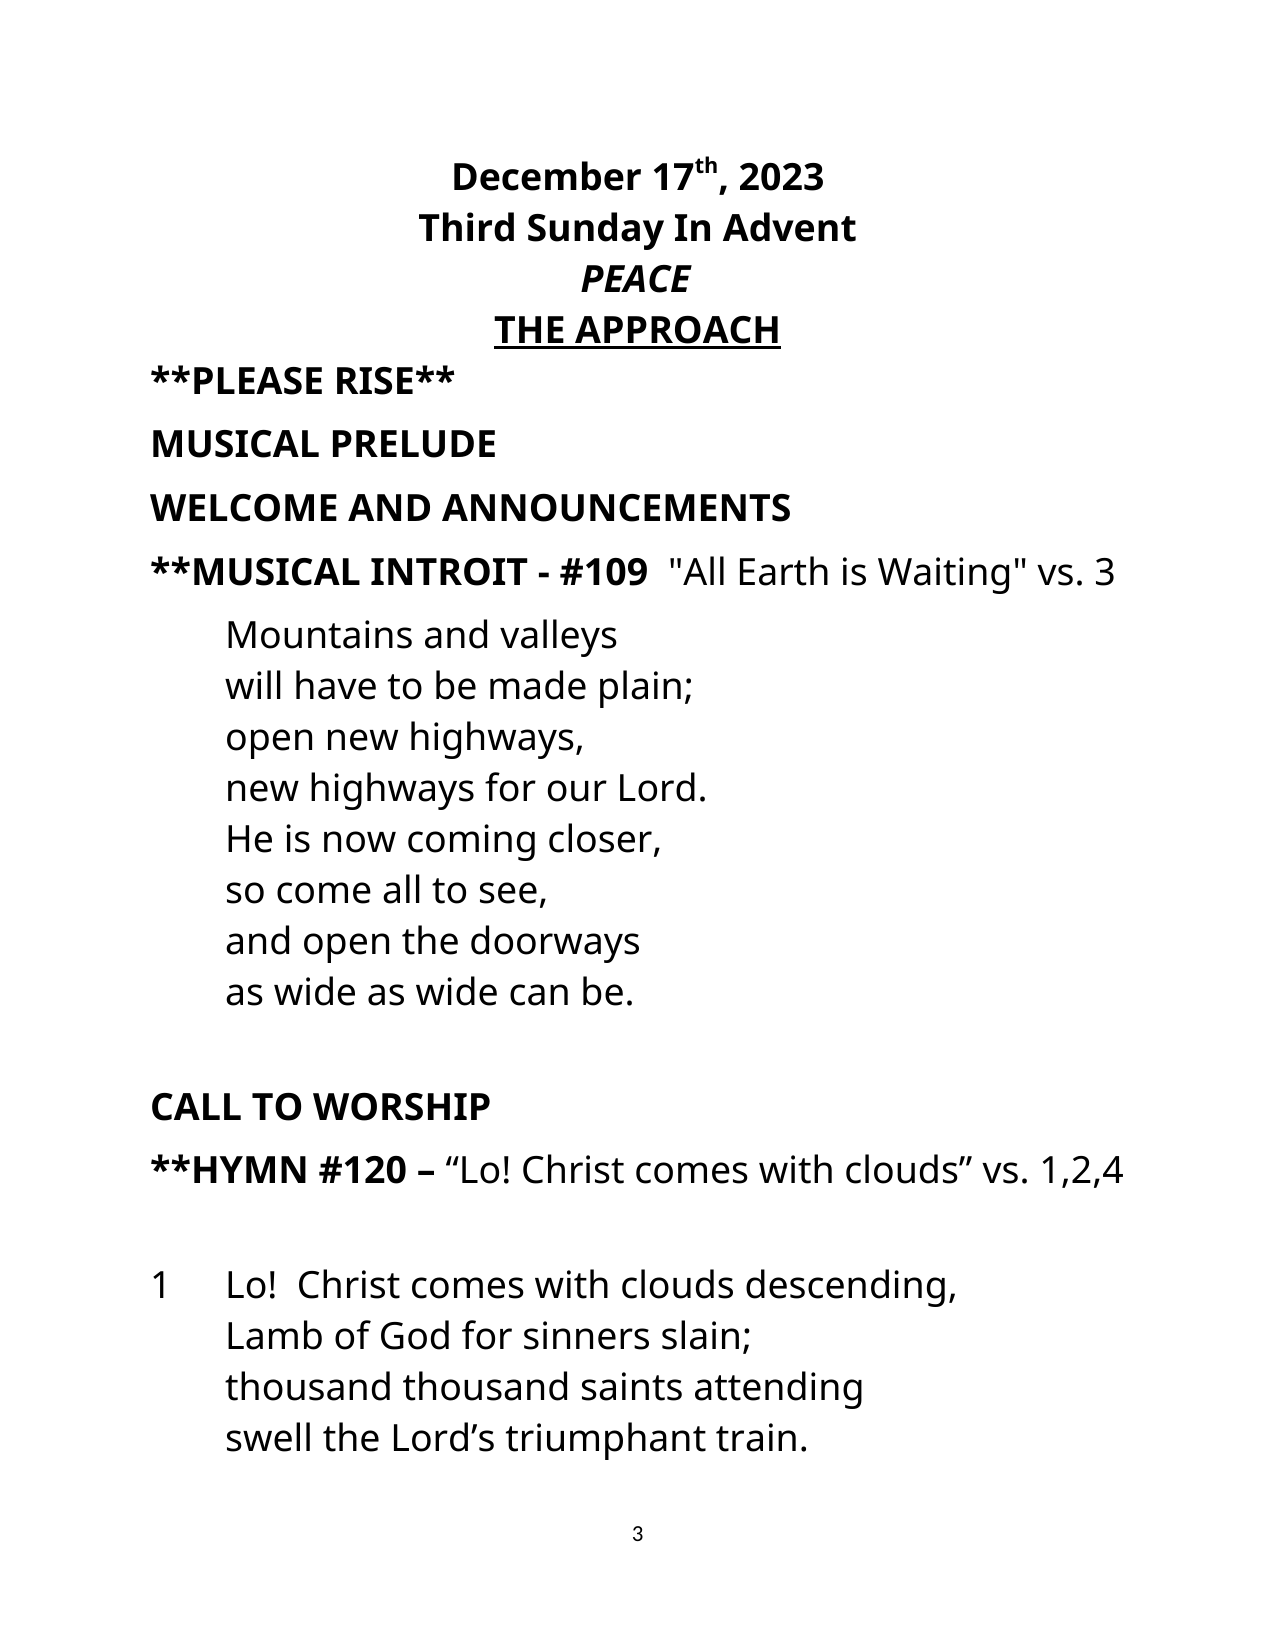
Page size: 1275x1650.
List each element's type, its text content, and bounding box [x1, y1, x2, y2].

text CALL TO WORSHIP [150, 1080, 1125, 1131]
text will have to be made plain; [150, 659, 1125, 710]
text Third Sunday In Advent [150, 201, 1125, 252]
text thousand thousand saints attending [150, 1360, 1125, 1411]
text He is now coming closer, [150, 812, 1125, 863]
text **MUSICAL INTROIT - #109 "All Earth is Waiting" vs. 3 [150, 545, 1125, 596]
text **PLEASE RISE** [150, 354, 1125, 405]
text MUSICAL PRELUDE [150, 418, 1125, 469]
text Lamb of God for sinners slain; [150, 1309, 1125, 1360]
text THE APPROACH [150, 303, 1125, 354]
text as wide as wide can be. [150, 966, 1125, 1017]
text 1 Lo! Christ comes with clouds descending, [150, 1258, 1125, 1309]
text Mountains and valleys [150, 608, 1125, 659]
text PEACE [150, 252, 1125, 303]
text **HYMN #120 – “Lo! Christ comes with clouds” vs. 1,2,4 [150, 1144, 1125, 1195]
text December 17th, 2023 [150, 150, 1125, 201]
text WELCOME AND ANNOUNCEMENTS [150, 481, 1125, 532]
text open new highways, [150, 710, 1125, 761]
text new highways for our Lord. [150, 761, 1125, 812]
text swell the Lord’s triumphant train. [150, 1411, 1125, 1462]
text so come all to see, [150, 863, 1125, 914]
text and open the doorways [150, 914, 1125, 966]
